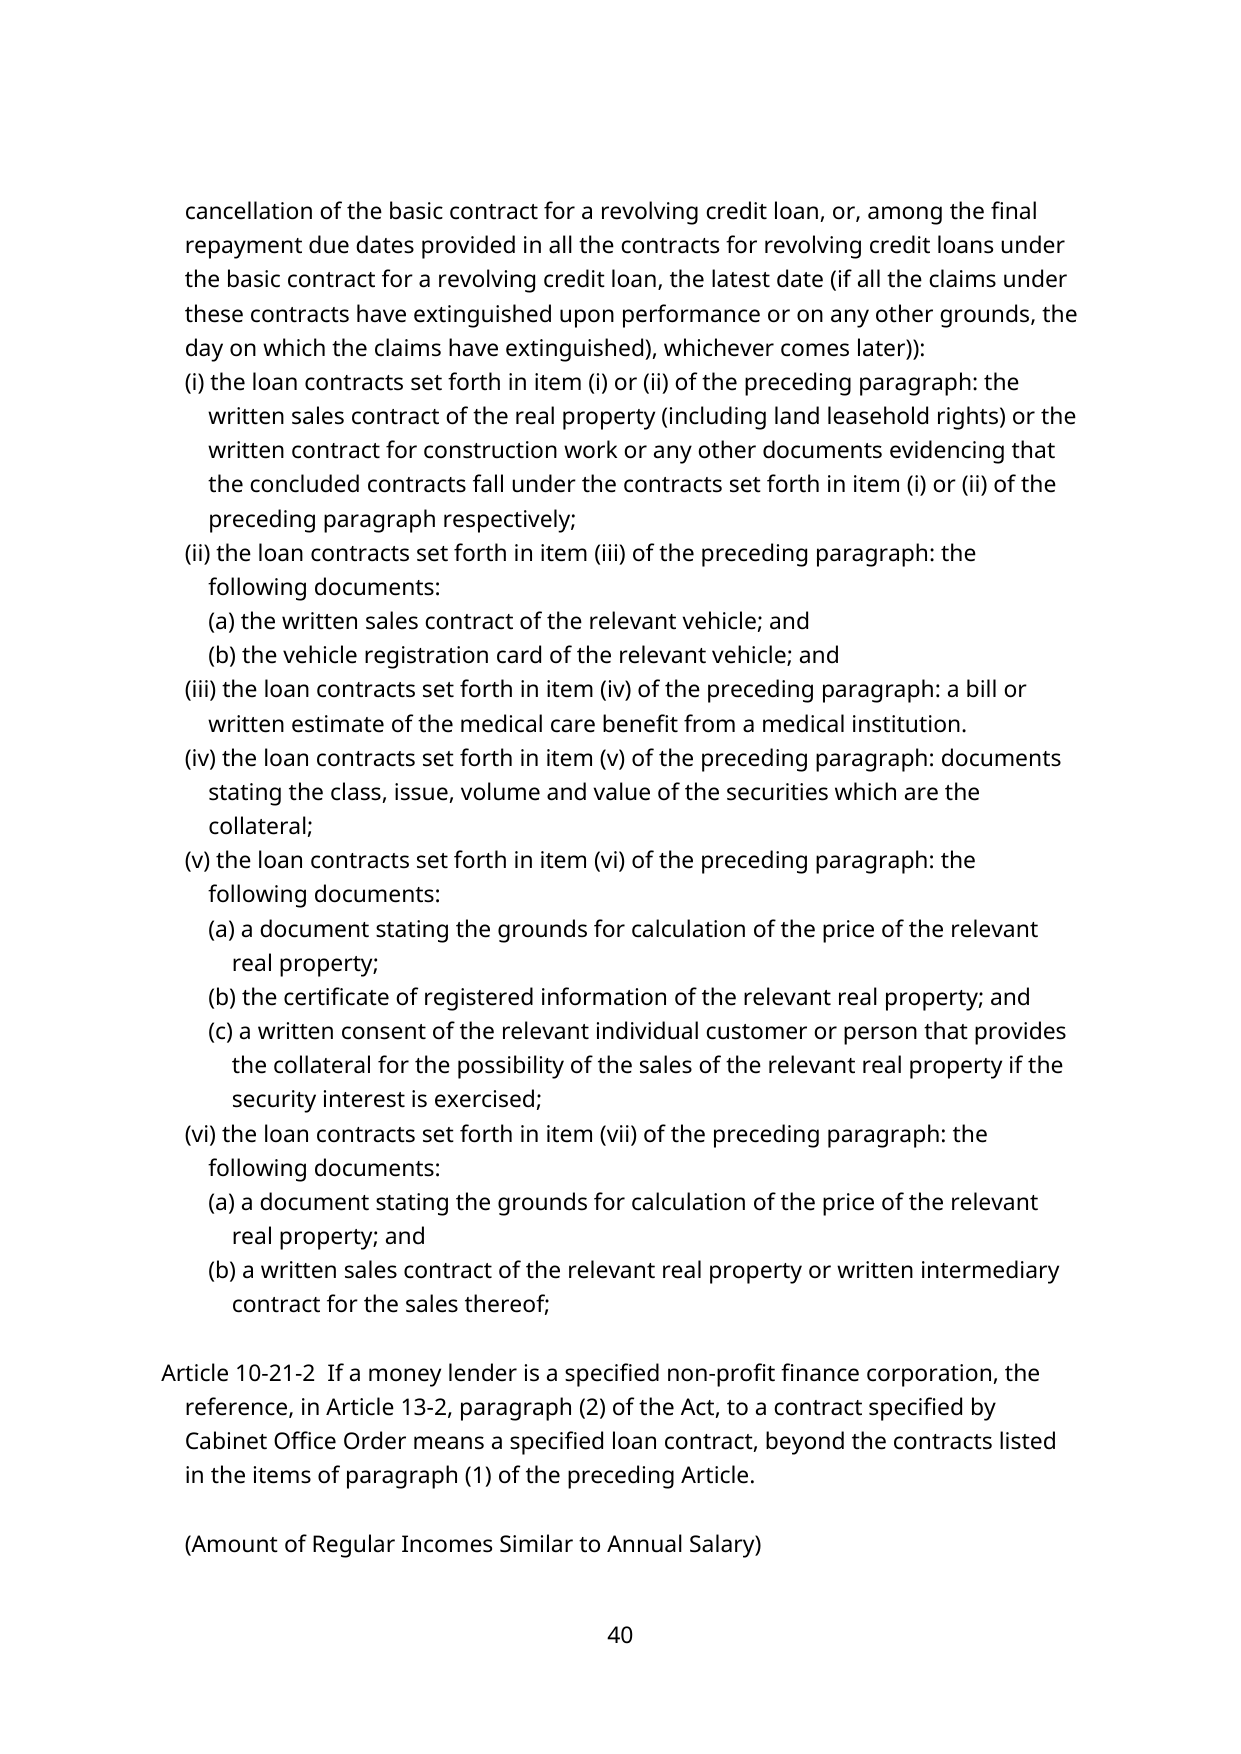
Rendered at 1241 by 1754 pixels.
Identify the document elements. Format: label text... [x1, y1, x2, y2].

text Article 10-21-2 If a money lender is a specified non-profit finance corporation, the reference, in Article 13-2, paragraph (2) of the Act, to a contract specified by Cabinet Office Order means a specified loan contract, beyond the contracts listed in the items of paragraph (1) of the preceding Article. [161, 1355, 1079, 1492]
text (vi) the loan contracts set forth in item (vii) of the preceding paragraph: the following documents: [184, 1116, 1079, 1184]
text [161, 194, 1079, 364]
text (ii) the loan contracts set forth in item (iii) of the preceding paragraph: the following documents: [184, 535, 1079, 604]
text (a) the written sales contract of the relevant vehicle; and [207, 604, 1079, 638]
text (v) the loan contracts set forth in item (vi) of the preceding paragraph: the following documents: [184, 843, 1079, 911]
text (iii) the loan contracts set forth in item (iv) of the preceding paragraph: a bill or written estimate of the medical care benefit from a medical institution. [184, 672, 1079, 740]
text (i) the loan contracts set forth in item (i) or (ii) of the preceding paragraph: the written sales contract of the real property (including land leasehold rights) or the written contract for construction work or any other documents evidencing that the concluded contracts fall under the contracts set forth in item (i) or (ii) of the preceding paragraph respectively; [184, 364, 1079, 535]
text (a) a document stating the grounds for calculation of the price of the relevant real property; [207, 911, 1079, 979]
text (b) the vehicle registration card of the relevant vehicle; and [207, 638, 1079, 672]
text (b) the certificate of registered information of the relevant real property; and [207, 979, 1079, 1014]
text (c) a written consent of the relevant individual customer or person that provides the collateral for the possibility of the sales of the relevant real property if the security interest is exercised; [207, 1014, 1079, 1116]
text (b) a written sales contract of the relevant real property or written intermediary contract for the sales thereof; [207, 1253, 1079, 1321]
text (a) a document stating the grounds for calculation of the price of the relevant real property; and [207, 1184, 1079, 1253]
text (iv) the loan contracts set forth in item (v) of the preceding paragraph: documents stating the class, issue, volume and value of the securities which are the collateral; [184, 740, 1079, 843]
text (Amount of Regular Incomes Similar to Annual Salary) [184, 1526, 1079, 1560]
